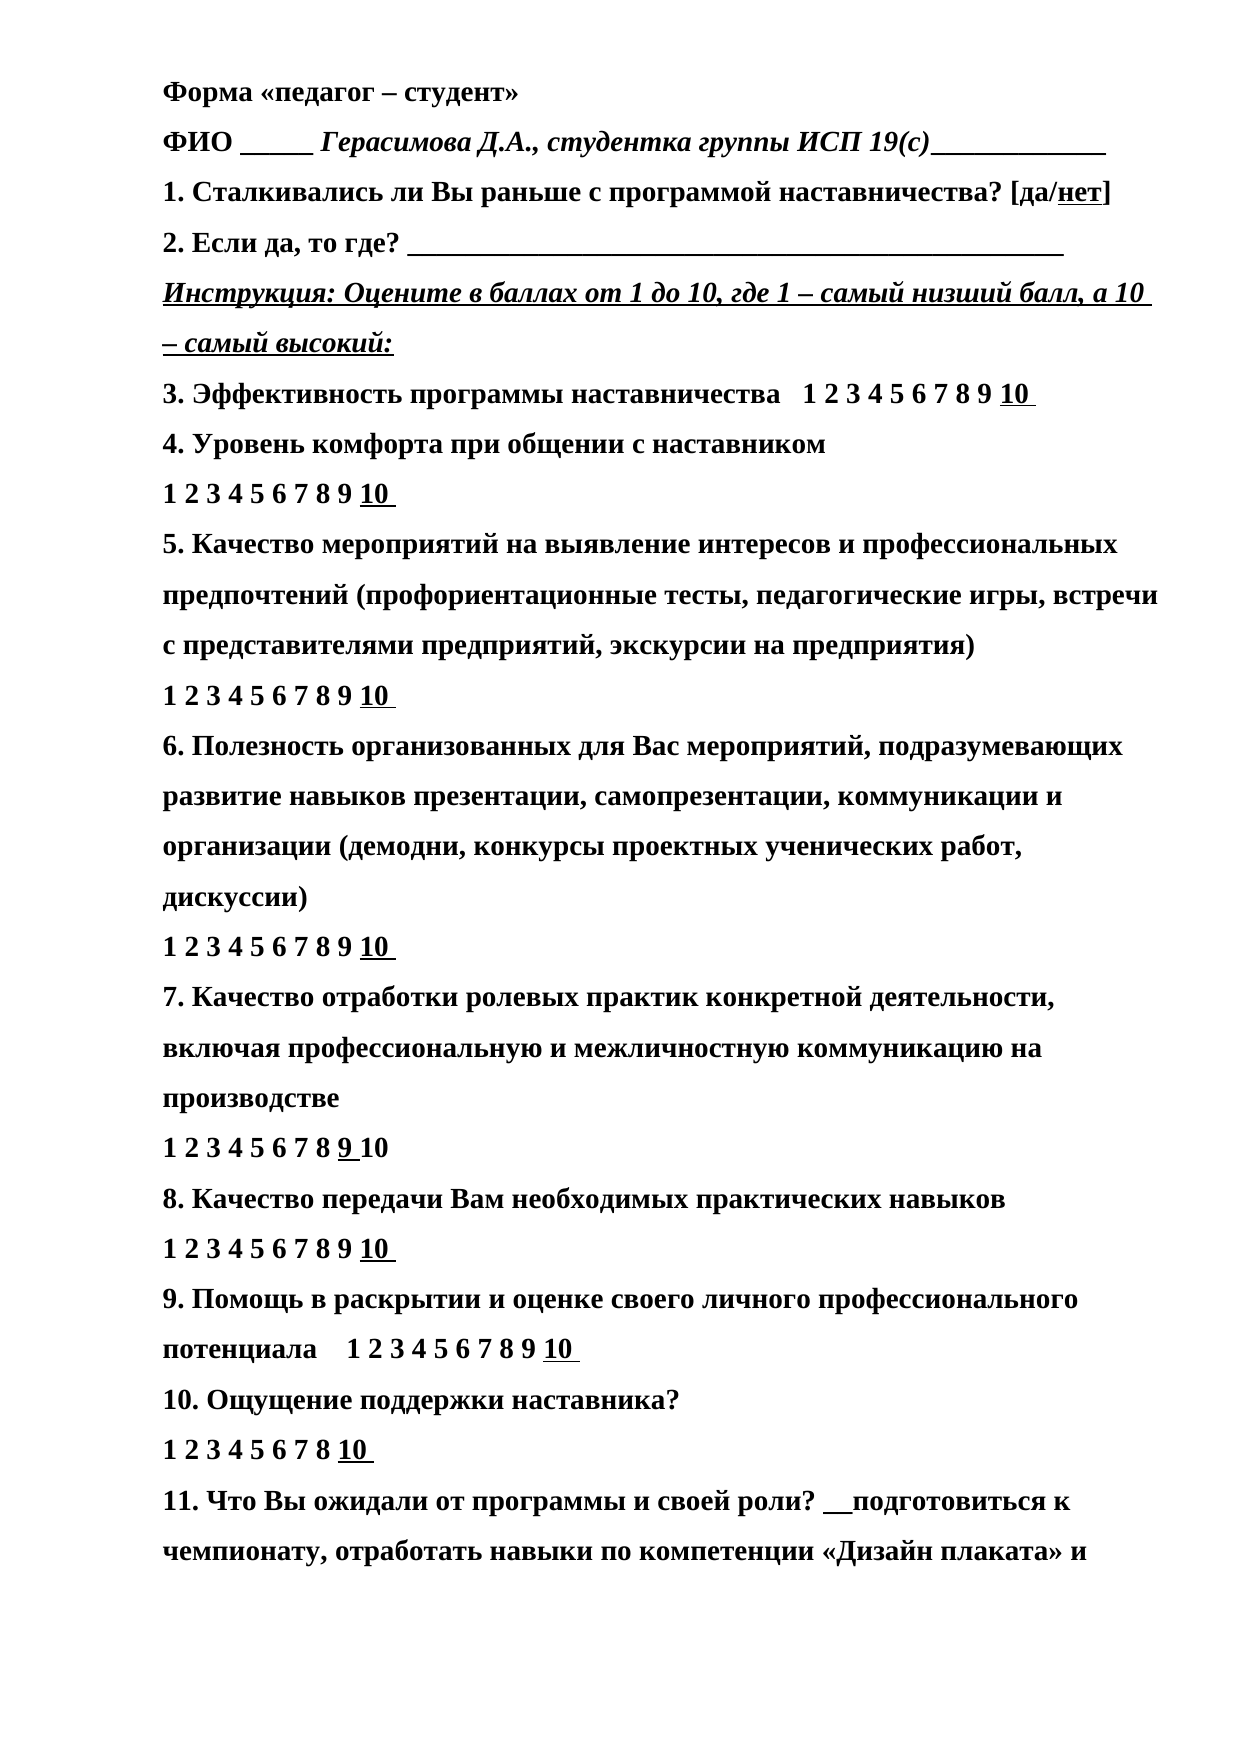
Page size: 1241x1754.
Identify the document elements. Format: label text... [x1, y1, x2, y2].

text 1 2 3 4 5 6 7 8 9 10 [162, 1130, 1167, 1164]
text 4. Уровень комфорта при общении с наставником [162, 426, 1167, 459]
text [162, 1483, 1167, 1566]
text 8. Качество передачи Вам необходимых практических навыков [162, 1181, 1167, 1214]
text 1 2 3 4 5 6 7 8 9 10 [162, 476, 1167, 510]
text Форма «педагог – студент» [162, 74, 1167, 107]
text 2. Если да, то где? _____________________________________________ [162, 225, 1167, 258]
text 5. Качество мероприятий на выявление интересов и профессиональных предпочтений (профориентационные тесты, педагогические игры, встречи с представителями предприятий, экскурсии на предприятия) [162, 527, 1167, 661]
text 10. Ощущение поддержки наставника? [162, 1382, 1167, 1416]
text 1 2 3 4 5 6 7 8 10 [162, 1432, 1167, 1466]
text Инструкция: Оцените в баллах от 1 до 10, где 1 – самый низший балл, а 10 – самый высокий: [162, 275, 1167, 359]
text 1. Сталкивались ли Вы раньше с программой наставничества? [да/нет] [162, 174, 1167, 208]
text 9. Помощь в раскрытии и оценке своего личного профессионального потенциала 1 2 3 4 5 6 7 8 9 10 [162, 1281, 1167, 1365]
text 3. Эффективность программы наставничества 1 2 3 4 5 6 7 8 9 10 [162, 376, 1167, 409]
text 1 2 3 4 5 6 7 8 9 10 [162, 1231, 1167, 1264]
text 6. Полезность организованных для Вас мероприятий, подразумевающих развитие навыков презентации, самопрезентации, коммуникации и организации (демодни, конкурсы проектных ученических работ, дискуссии) [162, 728, 1167, 912]
text 1 2 3 4 5 6 7 8 9 10 [162, 678, 1167, 711]
text 7. Качество отработки ролевых практик конкретной деятельности, включая профессиональную и межличностную коммуникацию на производстве [162, 979, 1167, 1114]
text ФИО _____ Герасимова Д.А., студентка группы ИСП 19(с)____________ [162, 124, 1167, 158]
text 1 2 3 4 5 6 7 8 9 10 [162, 929, 1167, 963]
